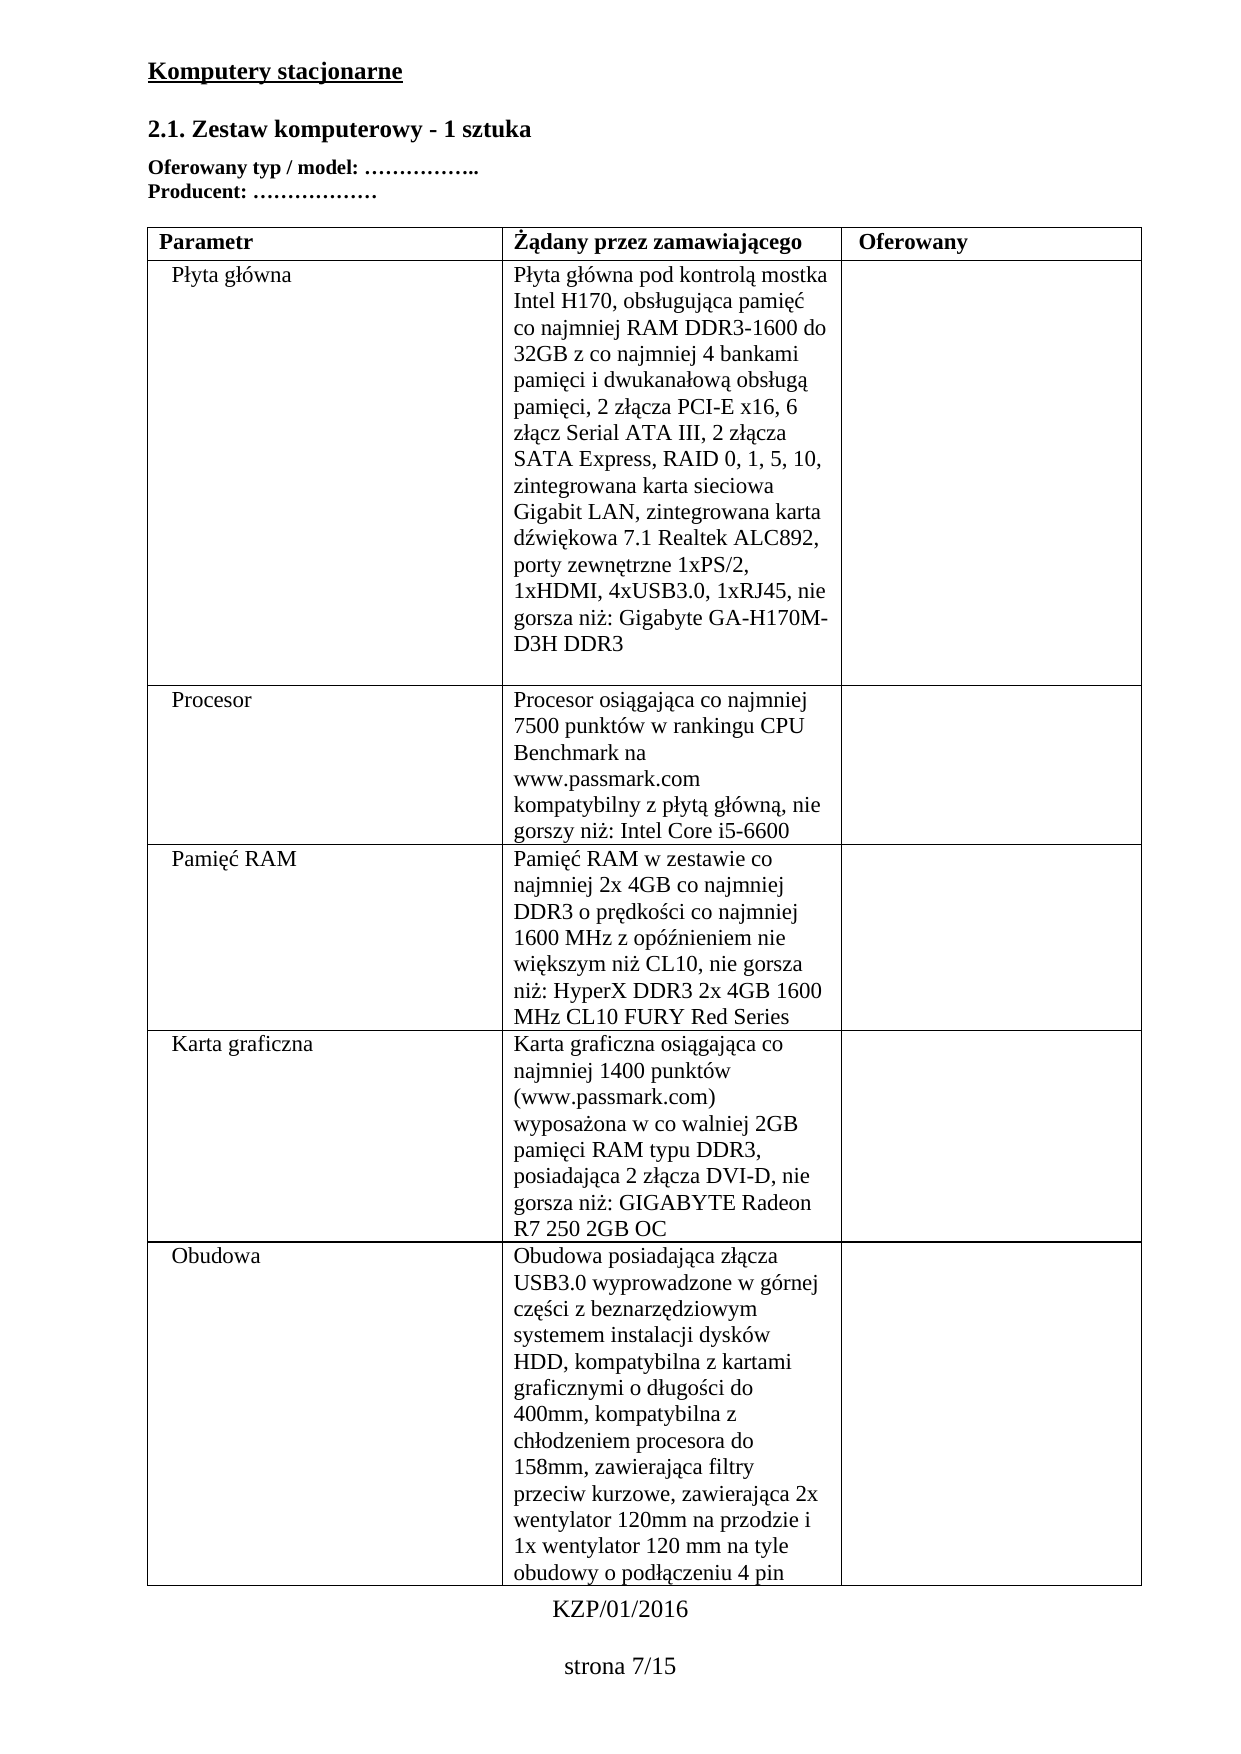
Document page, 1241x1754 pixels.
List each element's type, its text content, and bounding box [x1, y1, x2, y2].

table_cell [842, 845, 1141, 1029]
text 2.1. Zestaw komputerowy - 1 sztuka [148, 114, 1093, 142]
table_cell [842, 1031, 1141, 1241]
table_cell Obudowa [148, 1243, 502, 1585]
table_cell [842, 1243, 1141, 1585]
text Producent: ……………… [148, 179, 1093, 203]
table_cell Procesor [148, 686, 502, 844]
table_header Żądany przez zamawiającego [503, 228, 841, 260]
table_cell Pamięć RAM w zestawie co najmniej 2x 4GB co najmniej DDR3 o prędkości co najmniej 1600 MHz z opóźnieniem nie większym niż CL10, nie gorsza niż: HyperX DDR3 2x 4GB 1600 MHz CL10 FURY Red Series [503, 845, 841, 1029]
table_cell Płyta główna [148, 261, 502, 685]
table_cell Karta graficzna [148, 1031, 502, 1241]
table_header Oferowany [842, 228, 1141, 260]
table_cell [503, 1243, 841, 1585]
table_cell [842, 686, 1141, 844]
table_header Parametr [148, 228, 502, 260]
table_cell Płyta główna pod kontrolą mostka Intel H170, obsługująca pamięć co najmniej RAM DDR3-1600 do 32GB z co najmniej 4 bankami pamięci i dwukanałową obsługą pamięci, 2 złącza PCI-E x16, 6 złącz Serial ATA III, 2 złącza SATA Express, RAID 0, 1, 5, 10, zintegrowana karta sieciowa Gigabit LAN, zintegrowana karta dźwiękowa 7.1 Realtek ALC892, porty zewnętrzne 1xPS/2, 1xHDMI, 4xUSB3.0, 1xRJ45, nie gorsza niż: Gigabyte GA-H170M-D3H DDR3 [503, 261, 841, 685]
table_cell Procesor osiągająca co najmniej 7500 punktów w rankingu CPU Benchmark na www.passmark.com kompatybilny z płytą główną, nie gorszy niż: Intel Core i5-6600 [503, 686, 841, 844]
table_cell Pamięć RAM [148, 845, 502, 1029]
table_cell [842, 261, 1141, 685]
text Oferowany typ / model: …………….. [148, 155, 1093, 179]
text Komputery stacjonarne [148, 56, 1093, 85]
table_cell Karta graficzna osiągająca co najmniej 1400 punktów (www.passmark.com) wyposażona w co walniej 2GB pamięci RAM typu DDR3, posiadająca 2 złącza DVI-D, nie gorsza niż: GIGABYTE Radeon R7 250 2GB OC [503, 1031, 841, 1241]
